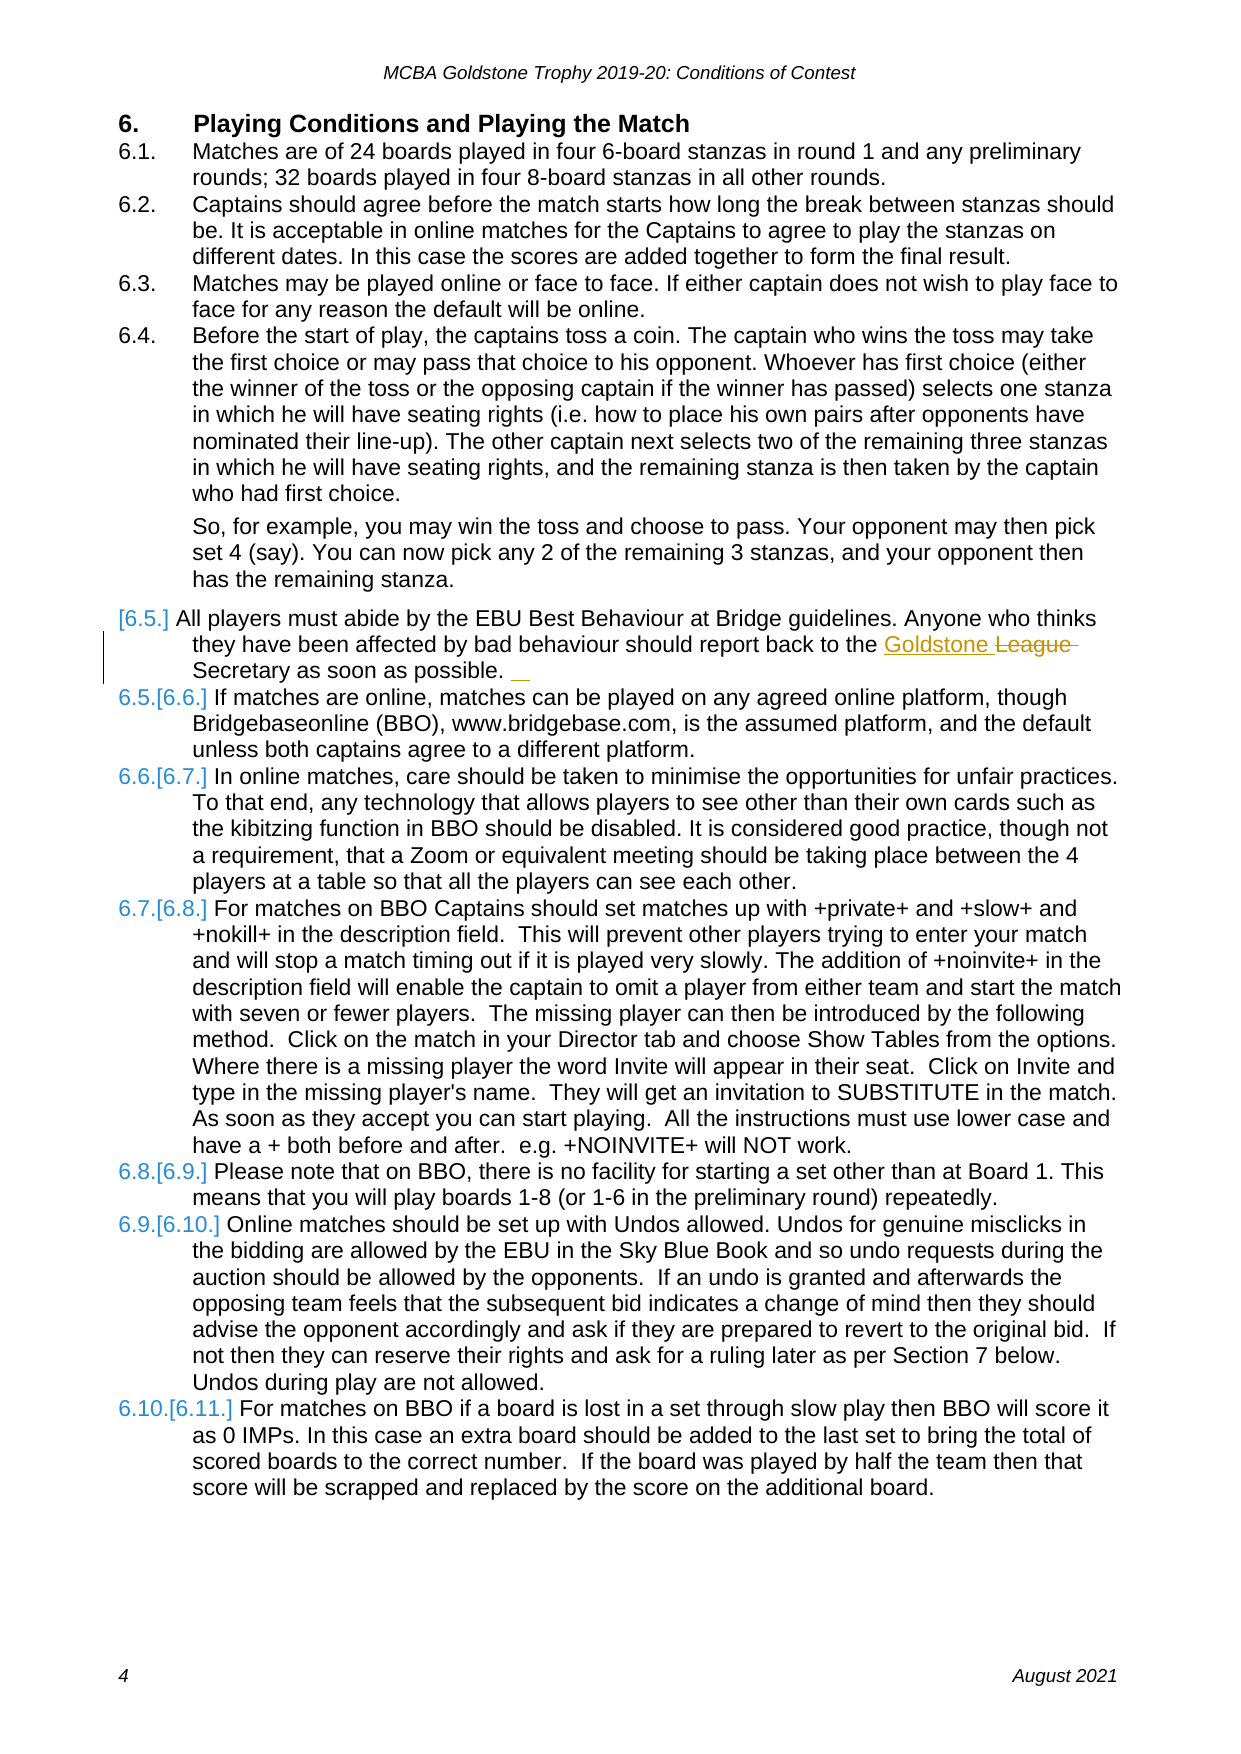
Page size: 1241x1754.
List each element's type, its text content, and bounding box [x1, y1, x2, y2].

list The home team is responsible for all costs (unless the match is at a half way venue when the costs are shared) and should provide light refreshments (usually a hot drink, sandwich and cake or something of that sort). [118, 109, 1122, 188]
list For matches on BBO Captains should set matches up with +private+ and +slow+ and +nokill+ in the description field. This will prevent other players trying to enter your match and will stop a match timing out if it is played very slowly. The addition of +noinvite+ in the description field will enable the captain to omit a player from either team and start the match with seven or fewer players. The missing player can then be introduced by the following method. Click on the match in your Director tab and choose Show Tables from the options. Where there is a missing player the word Invite will appear in their seat. Click on Invite and type in the missing player's name. They will get an invitation to SUBSTITUTE in the match. As soon as they accept you can start playing. All the instructions must use lower case and have a + both before and after. e.g. +NOINVITE+ will NOT work. [118, 1354, 1122, 1618]
text So, for example, you may win the toss and choose to pass. Your opponent may then pick set 4 (say). You can now pick any 2 of the remaining 3 stanzas, and your opponent then has the remaining stanza. [192, 936, 1122, 1014]
subtitle Playing Conditions and Playing the Match [118, 475, 1122, 504]
list On occasion, through no fault, a match has to be cancelled, and it will need to be re-arranged. If a match is cancelled with less than 24 hours notice, the Goldstone Trophy Secretary must be informed. If a match is cancelled near to the play by date, re-arrangement may not be possible, and a default may have to be awarded. [118, 201, 1122, 306]
list Captains should agree before the match starts how long the break between stanzas should be. It is acceptable in online matches for the Captains to agree to play the stanzas on different dates. In this case the scores are added together to form the final result. [118, 582, 1122, 661]
list In online matches, care should be taken to minimise the opportunities for unfair practices. To that end, any technology that allows players to see other than their own cards such as the kibitzing function in BBO should be disabled. It is considered good practice, though not a requirement, that a Zoom or equivalent meeting should be taking place between the 4 players at a table so that all the players can see each other. [118, 1210, 1122, 1342]
list Before the start of play, the captains toss a coin. The captain who wins the toss may take the first choice or may pass that choice to his opponent. Whoever has first choice (either the winner of the toss or the opposing captain if the winner has passed) selects one stanza in which he will have seating rights (i.e. how to place his own pairs after opponents have nominated their line-up). The other captain next selects two of the remaining three stanzas in which he will have seating rights, and the remaining stanza is then taken by the captain who had first choice. [118, 738, 1122, 923]
list Matches are of 24 boards played in four 6-board stanzas in round 1 and any preliminary rounds; 32 boards played in four 8-board stanzas in all other rounds. [118, 517, 1122, 569]
list Matches may be played online or face to face. If either captain does not wish to play face to face for any reason the default will be online. [118, 673, 1122, 726]
list It is hoped that all matches can be arranged. If, for whatever reason, there are problems arranging the match, then the Goldstone Trophy Secretary should be contacted immediately. The provisions of Appendix A will be followed in the case of difficulties in arranging matches and team captains are advised to study these. [118, 318, 1122, 424]
list All players must abide by the EBU Best Behaviour at Bridge guidelines. Anyone who thinks they have been affected by bad behaviour should report back to the Secretary as soon as possible. [118, 1027, 1122, 1106]
list If matches are online, matches can be played on any agreed online platform, though Bridgebaseonline (BBO), www.bridgebase.com, is the assumed platform, and the default unless both captains agree to a different platform. [118, 1119, 1122, 1198]
